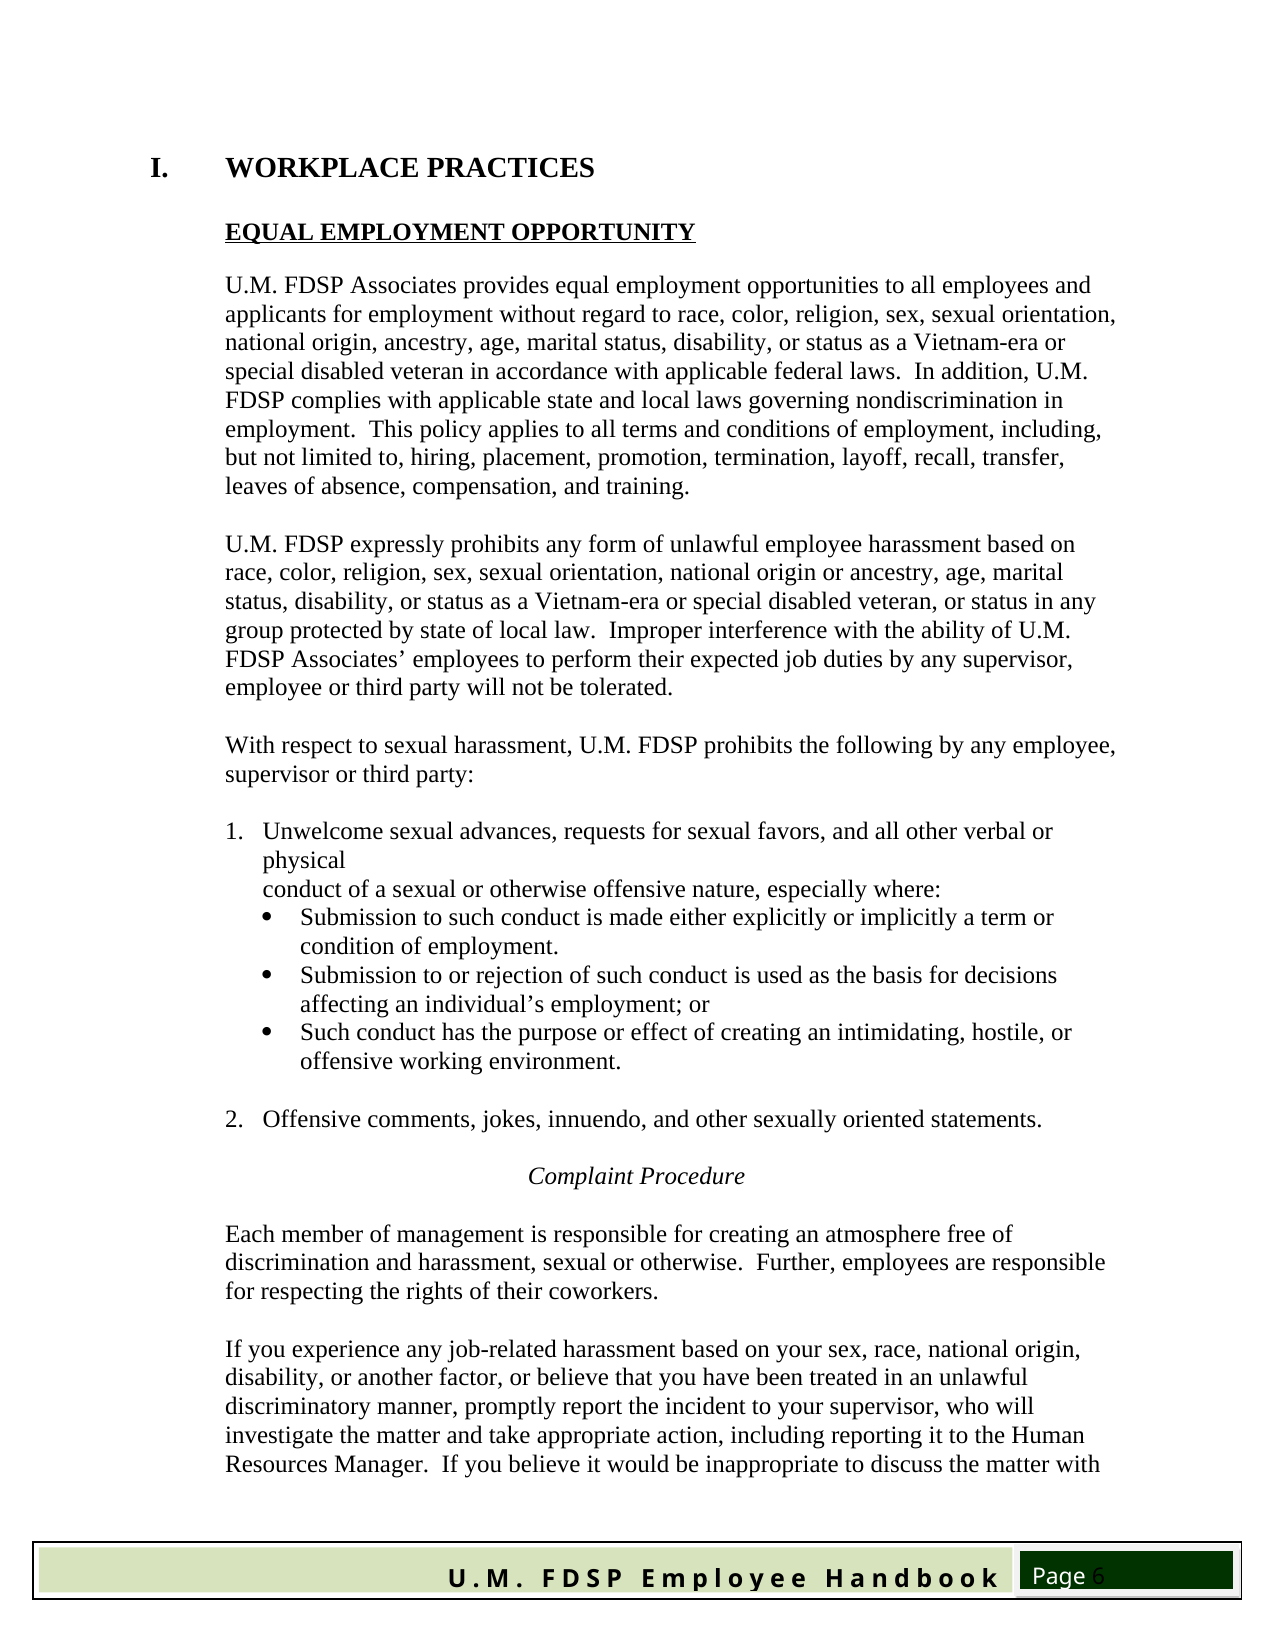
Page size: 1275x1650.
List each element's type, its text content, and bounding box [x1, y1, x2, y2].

list Submission to such conduct is made either explicitly or implicitly a term or condition of employment. [262, 902, 1125, 960]
list Offensive comments, jokes, innuendo, and other sexually oriented statements. [225, 1104, 1125, 1132]
list Such conduct has the purpose or effect of creating an intimidating, hostile, or offensive working environment. [262, 1017, 1125, 1075]
text With respect to sexual harassment, U.M. FDSP prohibits the following by any employee, supervisor or third party: [225, 730, 1125, 787]
text conduct of a sexual or otherwise offensive nature, especially where: [187, 874, 1125, 902]
text U.M. FDSP Associates provides equal employment opportunities to all employees and applicants for employment without regard to race, color, religion, sex, sexual orientation, national origin, ancestry, age, marital status, disability, or status as a Vietnam-era or special disabled veteran in accordance with applicable federal laws. In addition, U.M. FDSP complies with applicable state and local laws governing nondiscrimination in employment. This policy applies to all terms and conditions of employment, including, but not limited to, hiring, placement, promotion, termination, layoff, recall, transfer, leaves of absence, compensation, and training. [225, 270, 1125, 500]
list Submission to or rejection of such conduct is used as the basis for decisions affecting an individual’s employment; or [262, 960, 1125, 1017]
text EQUAL EMPLOYMENT OPPORTUNITY [150, 217, 1125, 246]
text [225, 1334, 1125, 1477]
text Each member of management is responsible for creating an atmosphere free of discrimination and harassment, sexual or otherwise. Further, employees are responsible for respecting the rights of their coworkers. [225, 1219, 1125, 1305]
text Complaint Procedure [150, 1161, 1125, 1190]
list Unwelcome sexual advances, requests for sexual favors, and all other verbal or physical [225, 816, 1125, 874]
text U.M. FDSP expressly prohibits any form of unlawful employee harassment based on race, color, religion, sex, sexual orientation, national origin or ancestry, age, marital status, disability, or status as a Vietnam-era or special disabled veteran, or status in any group protected by state of local law. Improper interference with the ability of U.M. FDSP Associates’ employees to perform their expected job duties by any supervisor, employee or third party will not be tolerated. [225, 529, 1125, 701]
list WORKPLACE PRACTICES [150, 150, 1125, 183]
